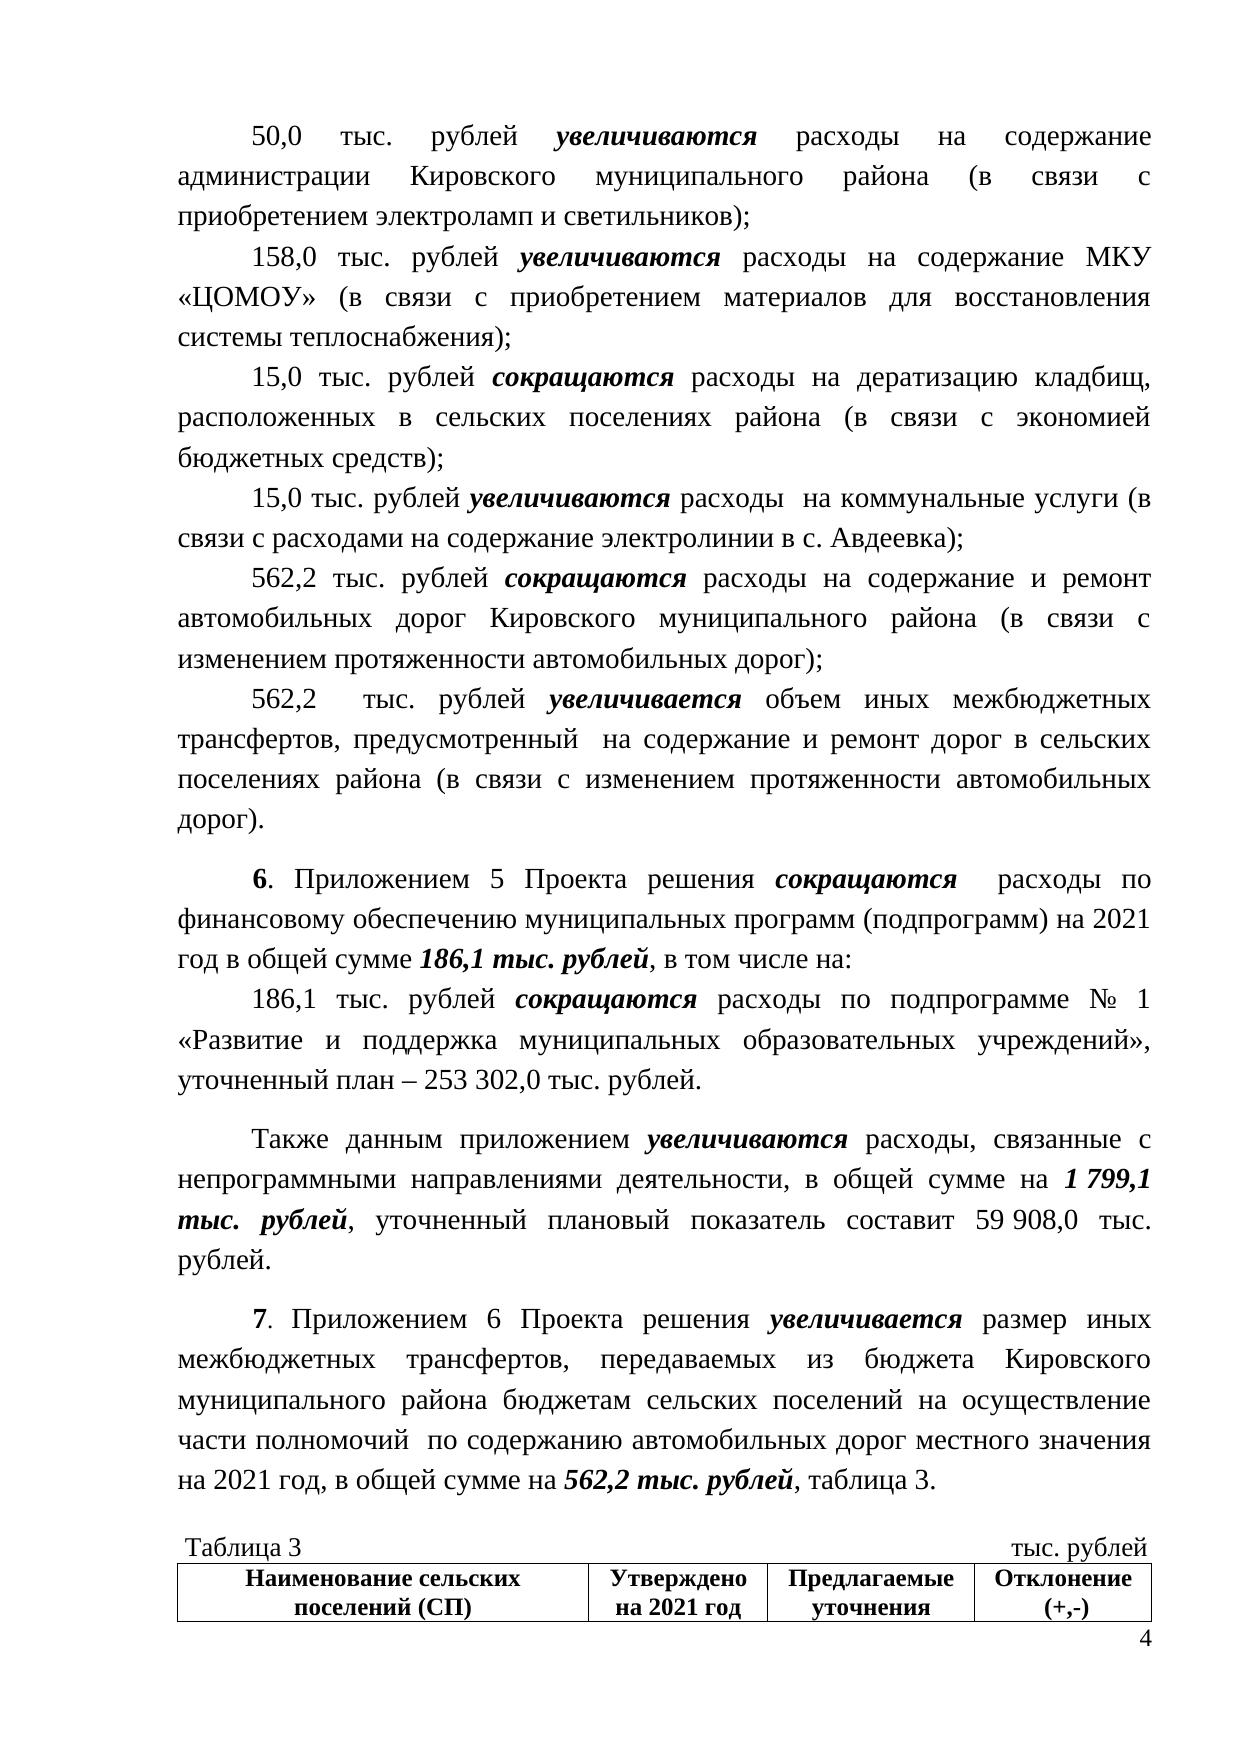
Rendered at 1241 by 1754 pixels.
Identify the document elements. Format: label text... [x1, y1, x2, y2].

text 158,0 тыс. рублей увеличиваются расходы на содержание МКУ «ЦОМОУ» (в связи с приобретением материалов для восстановления системы теплоснабжения); [177, 239, 1152, 353]
text 50,0 тыс. рублей увеличиваются расходы на содержание администрации Кировского муниципального района (в связи с приобретением электроламп и светильников); [177, 118, 1152, 232]
text Также данным приложением увеличиваются расходы, связанные с непрограммными направлениями деятельности, в общей сумме на 1 799,1 тыс. рублей, уточненный плановый показатель составит 59 908,0 тыс. рублей. [177, 1121, 1152, 1276]
text 7. Приложением 6 Проекта решения увеличивается размер иных межбюджетных трансфертов, передаваемых из бюджета Кировского муниципального района бюджетам сельских поселений на осуществление части полномочий по содержанию автомобильных дорог местного значения на 2021 год, в общей сумме на 562,2 тыс. рублей, таблица 3. [177, 1301, 1152, 1496]
text 562,2 тыс. рублей сокращаются расходы на содержание и ремонт автомобильных дорог Кировского муниципального района (в связи с изменением протяженности автомобильных дорог); [177, 560, 1152, 674]
text 15,0 тыс. рублей сокращаются расходы на дератизацию кладбищ, расположенных в сельских поселениях района (в связи с экономией бюджетных средств); [177, 359, 1152, 473]
text 6. Приложением 5 Проекта решения сокращаются расходы по финансовому обеспечению муниципальных программ (подпрограмм) на 2021 год в общей сумме 186,1 тыс. рублей, в том числе на: [177, 861, 1152, 975]
text 186,1 тыс. рублей сокращаются расходы по подпрограмме № 1 «Развитие и поддержка муниципальных образовательных учреждений», уточненный план – 253 302,0 тыс. рублей. [177, 982, 1152, 1096]
text 15,0 тыс. рублей увеличиваются расходы на коммунальные услуги (в связи с расходами на содержание электролинии в с. Авдеевка); [177, 480, 1152, 554]
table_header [589, 1564, 767, 1621]
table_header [768, 1564, 974, 1621]
table_header Отклонение (+,-) [975, 1564, 1151, 1621]
text 562,2 тыс. рублей увеличивается объем иных межбюджетных трансфертов, предусмотренный на содержание и ремонт дорог в сельских поселениях района (в связи с изменением протяженности автомобильных дорог). [177, 681, 1152, 835]
text Таблица 3 тыс. рублей [177, 1531, 1152, 1562]
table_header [178, 1564, 588, 1621]
